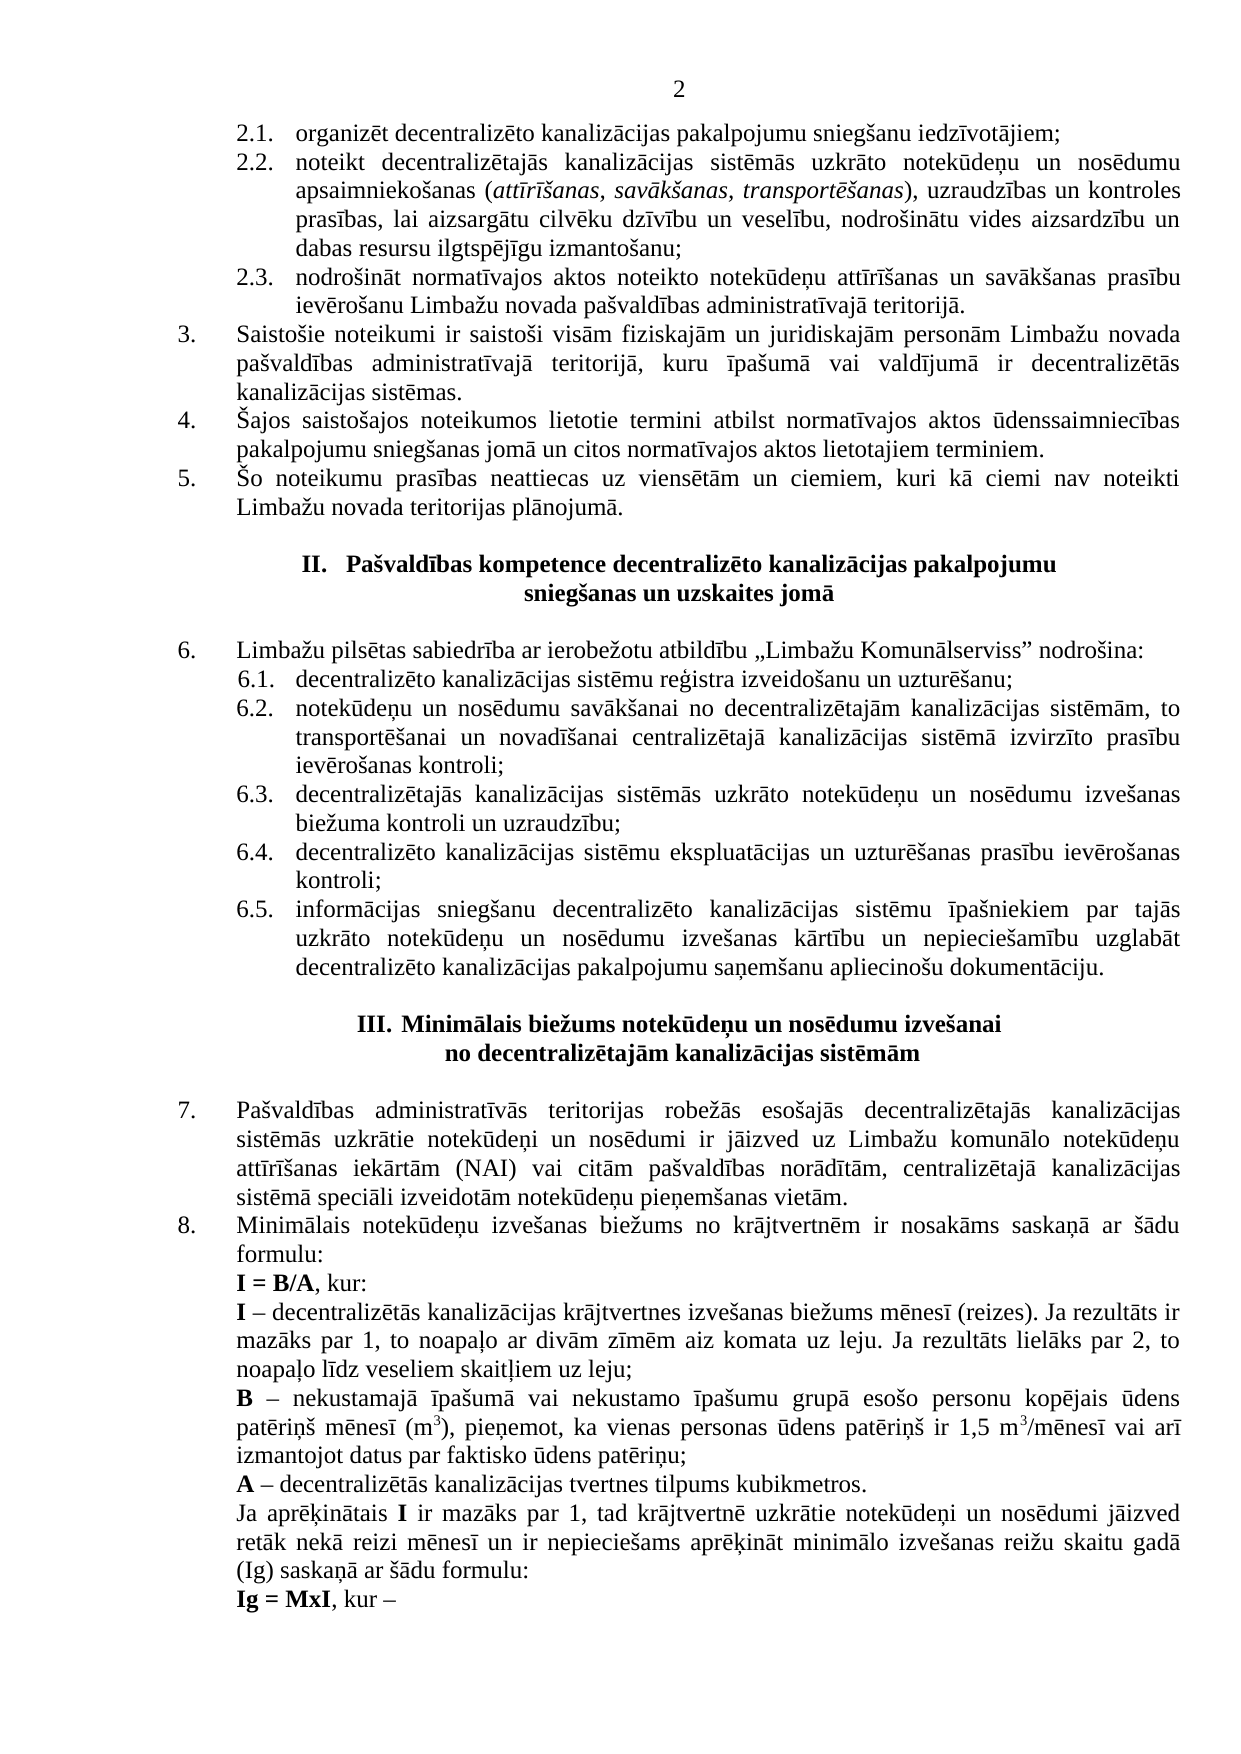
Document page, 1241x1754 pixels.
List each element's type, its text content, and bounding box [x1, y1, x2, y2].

list Pašvaldības kompetence decentralizēto kanalizācijas pakalpojumu [177, 549, 1181, 578]
list Limbažu pilsētas sabiedrība ar ierobežotu atbildību „Limbažu Komunālserviss” nodrošina: [177, 636, 1181, 664]
list Pašvaldības administratīvās teritorijas robežās esošajās decentralizētajās kanalizācijas sistēmās uzkrātie notekūdeņi un nosēdumi ir jāizved uz Limbažu komunālo notekūdeņu attīrīšanas iekārtām (NAI) vai citām pašvaldības norādītām, centralizētajā kanalizācijas sistēmā speciāli izveidotām notekūdeņu pieņemšanas vietām. [177, 1096, 1181, 1211]
text A – decentralizētās kanalizācijas tvertnes tilpums kubikmetros. [236, 1469, 1181, 1498]
list decentralizētajās kanalizācijas sistēmās uzkrāto notekūdeņu un nosēdumu izvešanas biežuma kontroli un uzraudzību; [236, 779, 1181, 837]
list decentralizēto kanalizācijas sistēmu ekspluatācijas un uzturēšanas prasību ievērošanas kontroli; [236, 837, 1181, 894]
list Minimālais notekūdeņu izvešanas biežums no krājtvertnēm ir nosakāms saskaņā ar šādu formulu: [177, 1211, 1181, 1268]
text sniegšanas un uzskaites jomā [177, 578, 1181, 607]
text Ig = MxI, kur – [236, 1584, 1181, 1613]
text I = B/A, kur: [236, 1268, 1181, 1297]
list nodrošināt normatīvajos aktos noteikto notekūdeņu attīrīšanas un savākšanas prasību ievērošanu Limbažu novada pašvaldības administratīvajā teritorijā. [236, 262, 1181, 319]
text I – decentralizētās kanalizācijas krājtvertnes izvešanas biežums mēnesī (reizes). Ja rezultāts ir mazāks par 1, to noapaļo ar divām zīmēm aiz komata uz leju. Ja rezultāts lielāks par 2, to noapaļo līdz veseliem skaitļiem uz leju; [236, 1297, 1181, 1383]
list Šo noteikumu prasības neattiecas uz viensētām un ciemiem, kuri kā ciemi nav noteikti Limbažu novada teritorijas plānojumā. [177, 463, 1181, 521]
list notekūdeņu un nosēdumu savākšanai no decentralizētajām kanalizācijas sistēmām, to transportēšanai un novadīšanai centralizētajā kanalizācijas sistēmā izvirzīto prasību ievērošanas kontroli; [236, 693, 1181, 779]
text B – nekustamajā īpašumā vai nekustamo īpašumu grupā esošo personu kopējais ūdens patēriņš mēnesī (m3), pieņemot, ka vienas personas ūdens patēriņš ir 1,5 m3/mēnesī vai arī izmantojot datus par faktisko ūdens patēriņu; [236, 1383, 1181, 1469]
text Ja aprēķinātais I ir mazāks par 1, tad krājtvertnē uzkrātie notekūdeņi un nosēdumi jāizved retāk nekā reizi mēnesī un ir nepieciešams aprēķināt minimālo izvešanas reižu skaitu gadā (Ig) saskaņā ar šādu formulu: [236, 1498, 1181, 1584]
list decentralizēto kanalizācijas sistēmu reģistra izveidošanu un uzturēšanu; [237, 664, 1181, 693]
list Minimālais biežums notekūdeņu un nosēdumu izvešanai [177, 1009, 1181, 1038]
list Šajos saistošajos noteikumos lietotie termini atbilst normatīvajos aktos ūdenssaimniecības pakalpojumu sniegšanas jomā un citos normatīvajos aktos lietotajiem terminiem. [177, 406, 1181, 463]
list organizēt decentralizēto kanalizācijas pakalpojumu sniegšanu iedzīvotājiem; [236, 118, 1181, 147]
list Saistošie noteikumi ir saistoši visām fiziskajām un juridiskajām personām Limbažu novada pašvaldības administratīvajā teritorijā, kuru īpašumā vai valdījumā ir decentralizētās kanalizācijas sistēmas. [177, 319, 1181, 406]
list noteikt decentralizētajās kanalizācijas sistēmās uzkrāto notekūdeņu un nosēdumu apsaimniekošanas (attīrīšanas, savākšanas, transportēšanas), uzraudzības un kontroles prasības, lai aizsargātu cilvēku dzīvību un veselību, nodrošinātu vides aizsardzību un dabas resursu ilgtspējīgu izmantošanu; [236, 147, 1181, 262]
list informācijas sniegšanu decentralizēto kanalizācijas sistēmu īpašniekiem par tajās uzkrāto notekūdeņu un nosēdumu izvešanas kārtību un nepieciešamību uzglabāt decentralizēto kanalizācijas pakalpojumu saņemšanu apliecinošu dokumentāciju. [236, 894, 1181, 981]
text no decentralizētajām kanalizācijas sistēmām [177, 1038, 1181, 1067]
